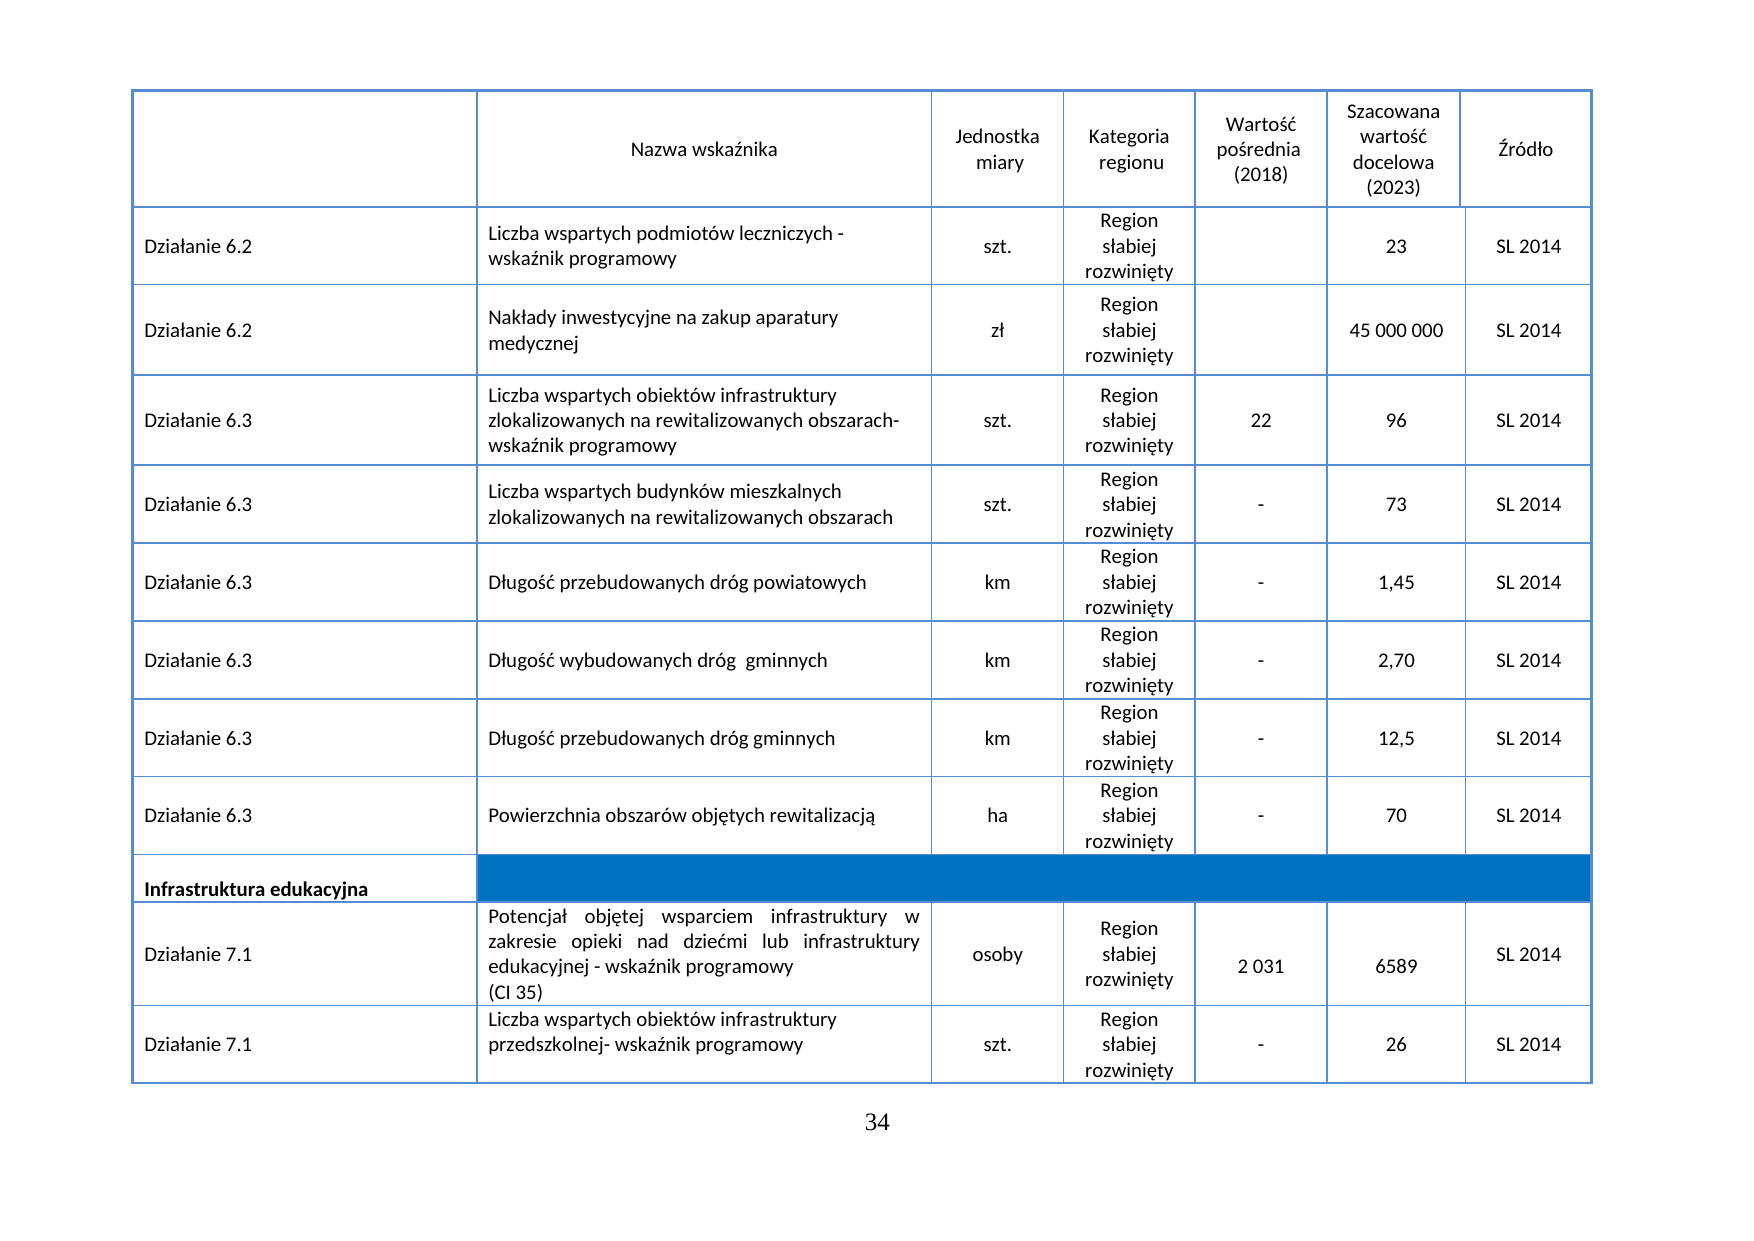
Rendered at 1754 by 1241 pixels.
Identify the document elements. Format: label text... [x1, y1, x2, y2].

table_cell Działanie 6.3 [134, 544, 476, 620]
table_cell ha [932, 777, 1063, 853]
table_cell SL 2014 [1466, 376, 1590, 464]
table_header Wartość pośrednia (2018) [1196, 92, 1326, 206]
table_cell km [932, 700, 1063, 776]
table_cell Długość przebudowanych dróg gminnych [478, 700, 931, 776]
table_cell - [1196, 544, 1326, 620]
table_cell Potencjał objętej wsparciem infrastruktury w zakresie opieki nad dziećmi lub infrastruktury edukacyjnej - wskaźnik programowy (CI 35) [478, 903, 931, 1004]
table_cell Liczba wspartych obiektów infrastruktury przedszkolnej- wskaźnik programowy [478, 1006, 931, 1082]
table_cell Liczba wspartych podmiotów leczniczych - wskaźnik programowy [478, 208, 931, 284]
table_cell SL 2014 [1466, 700, 1590, 776]
table_cell SL 2014 [1466, 208, 1590, 284]
table_cell 26 [1328, 1006, 1465, 1082]
table_cell zł [932, 285, 1063, 374]
table_cell Działanie 6.3 [134, 777, 476, 853]
table_cell SL 2014 [1466, 1006, 1590, 1082]
table_cell Region słabiej rozwinięty [1064, 376, 1194, 464]
table_cell [1196, 285, 1326, 374]
table_cell Działanie 6.3 [134, 376, 476, 464]
table_cell 22 [1196, 376, 1326, 464]
table_cell Region słabiej rozwinięty [1064, 208, 1194, 284]
table_cell szt. [932, 466, 1063, 542]
table_cell Region słabiej rozwinięty [1064, 544, 1194, 620]
table_cell SL 2014 [1466, 466, 1590, 542]
table_cell osoby [932, 903, 1063, 1004]
table_cell Działanie 7.1 [134, 1006, 476, 1082]
table_cell Nakłady inwestycyjne na zakup aparatury medycznej [478, 285, 931, 374]
table_cell Powierzchnia obszarów objętych rewitalizacją [478, 777, 931, 853]
table_cell Długość wybudowanych dróg gminnych [478, 622, 931, 698]
table_cell - [1196, 466, 1326, 542]
table_cell Działanie 7.1 [134, 903, 476, 1004]
table_cell 73 [1328, 466, 1465, 542]
table_cell 45 000 000 [1328, 285, 1465, 374]
table_cell szt. [932, 1006, 1063, 1082]
table_cell 12,5 [1328, 700, 1465, 776]
table_cell SL 2014 [1466, 777, 1590, 853]
table_cell km [932, 544, 1063, 620]
table_cell Działanie 6.2 [134, 208, 476, 284]
table_cell Działanie 6.3 [134, 700, 476, 776]
table_cell - [1196, 700, 1326, 776]
table_cell Region słabiej rozwinięty [1064, 622, 1194, 698]
table_header Nazwa wskaźnika [478, 92, 931, 206]
table_cell Liczba wspartych obiektów infrastruktury zlokalizowanych na rewitalizowanych obszarach- wskaźnik programowy [478, 376, 931, 464]
table_header Szacowana wartość docelowa (2023) [1328, 92, 1459, 206]
table_header Źródło [1461, 92, 1590, 206]
table_cell - [1196, 777, 1326, 853]
table_cell Liczba wspartych budynków mieszkalnych zlokalizowanych na rewitalizowanych obszarach [478, 466, 931, 542]
table_cell SL 2014 [1466, 285, 1590, 374]
table_header Jednostka miary [932, 92, 1063, 206]
table_cell 1,45 [1328, 544, 1465, 620]
table_cell Długość przebudowanych dróg powiatowych [478, 544, 931, 620]
table_cell szt. [932, 376, 1063, 464]
table_cell SL 2014 [1466, 903, 1590, 1004]
table_cell km [932, 622, 1063, 698]
table_cell Region słabiej rozwinięty [1064, 903, 1194, 1004]
table_cell 2,70 [1328, 622, 1465, 698]
table_cell SL 2014 [1466, 622, 1590, 698]
table_cell Działanie 6.2 [134, 285, 476, 374]
table_cell Region słabiej rozwinięty [1064, 285, 1194, 374]
table_header Kategoria regionu [1064, 92, 1194, 206]
table_cell Infrastruktura edukacyjna [134, 855, 476, 901]
table_cell 23 [1328, 208, 1465, 284]
table_cell [478, 855, 1590, 901]
table_header [134, 92, 476, 206]
table_cell Działanie 6.3 [134, 622, 476, 698]
table_cell Region słabiej rozwinięty [1064, 1006, 1194, 1082]
table_cell Region słabiej rozwinięty [1064, 700, 1194, 776]
table_cell szt. [932, 208, 1063, 284]
table_cell SL 2014 [1466, 544, 1590, 620]
table_cell [1196, 208, 1326, 284]
table_cell - [1196, 622, 1326, 698]
table_cell Działanie 6.3 [134, 466, 476, 542]
table_cell Region słabiej rozwinięty [1064, 466, 1194, 542]
table_cell 70 [1328, 777, 1465, 853]
table_cell - [1196, 1006, 1326, 1082]
table_cell Region słabiej rozwinięty [1064, 777, 1194, 853]
table_cell 96 [1328, 376, 1465, 464]
table_cell 2 031 [1196, 903, 1326, 1004]
table_cell 6589 [1328, 903, 1465, 1004]
